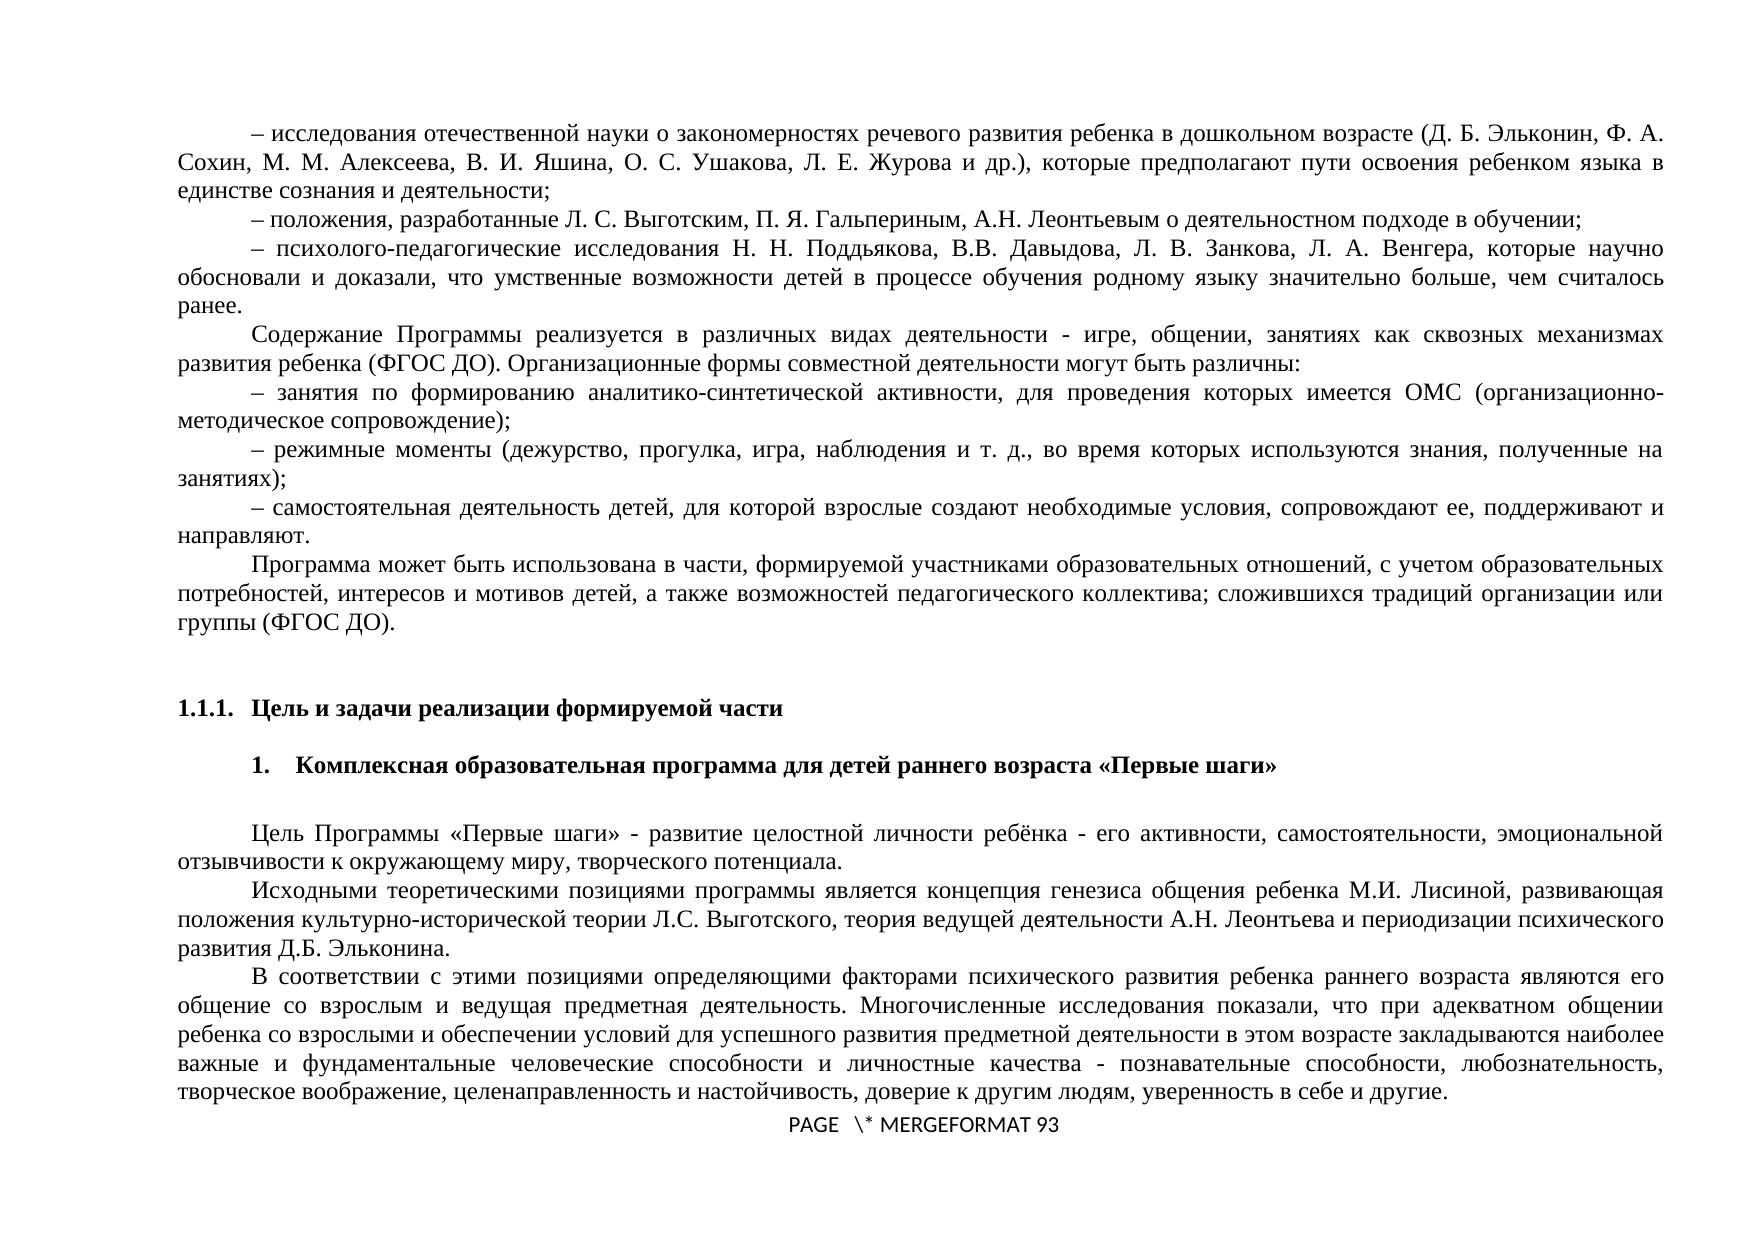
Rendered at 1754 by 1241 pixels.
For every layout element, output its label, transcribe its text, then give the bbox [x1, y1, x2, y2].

list – исследования отечественной науки о закономерностях речевого развития ребенка в дошкольном возрасте (Д. Б. Эльконин, Ф. А. Сохин, М. М. Алексеева, В. И. Яшина, О. С. Ушакова, Л. Е. Журова и др.), которые предполагают пути освоения ребенком языка в единстве сознания и деятельности; [177, 118, 1665, 204]
list Программа может быть использована в части, формируемой участниками образовательных отношений, с учетом образовательных потребностей, интересов и мотивов детей, а также возможностей педагогического коллектива; сложившихся традиций организации или группы (ФГОС ДО). [177, 549, 1665, 636]
text Цель Программы «Первые шаги» - развитие целостной личности ребёнка - его активности, самостоятельности, эмоциональной отзывчивости к окружающему миру, творческого потенциала. [177, 818, 1665, 875]
list Цель и задачи реализации формируемой части [177, 693, 1665, 722]
list – психолого-педагогические исследования Н. Н. Поддьякова, В.В. Давыдова, Л. В. Занкова, Л. А. Венгера, которые научно обосновали и доказали, что умственные возможности детей в процессе обучения родному языку значительно больше, чем считалось ранее. [177, 233, 1665, 319]
list – положения, разработанные Л. С. Выготским, П. Я. Гальпериным, А.Н. Леонтьевым о деятельностном подходе в обучении; [177, 204, 1665, 233]
text В соответствии с этими позициями определяющими факторами психического развития ребенка раннего возраста являются его общение со взрослым и ведущая предметная деятельность. Многочисленные исследования показали, что при адекватном общении ребенка со взрослыми и обеспечении условий для успешного развития предметной деятельности в этом возрасте закладываются наиболее важные и фундаментальные человеческие способности и личностные качества - познавательные способности, любознательность, творческое воображение, целенаправленность и настойчивость, доверие к другим людям, уверенность в себе и другие. [177, 961, 1665, 1105]
list Содержание Программы реализуется в различных видах деятельности - игре, общении, занятиях как сквозных механизмах развития ребенка (ФГОС ДО). Организационные формы совместной деятельности могут быть различны: [177, 319, 1665, 377]
list Комплексная образовательная программа для детей раннего возраста «Первые шаги» [177, 751, 1665, 779]
list – режимные моменты (дежурство, прогулка, игра, наблюдения и т. д., во время которых используются знания, полученные на занятиях); [177, 434, 1665, 492]
text Исходными теоретическими позициями программы является концепция генезиса общения ребенка М.И. Лисиной, развивающая положения культурно-исторической теории Л.С. Выготского, теория ведущей деятельности А.Н. Леонтьева и периодизации психического развития Д.Б. Эльконина. [177, 875, 1665, 961]
list – занятия по формированию аналитико-синтетической активности, для проведения которых имеется ОМС (организационно-методическое сопровождение); [177, 377, 1665, 434]
list – самостоятельная деятельность детей, для которой взрослые создают необходимые условия, сопровождают ее, поддерживают и направляют. [177, 492, 1665, 549]
